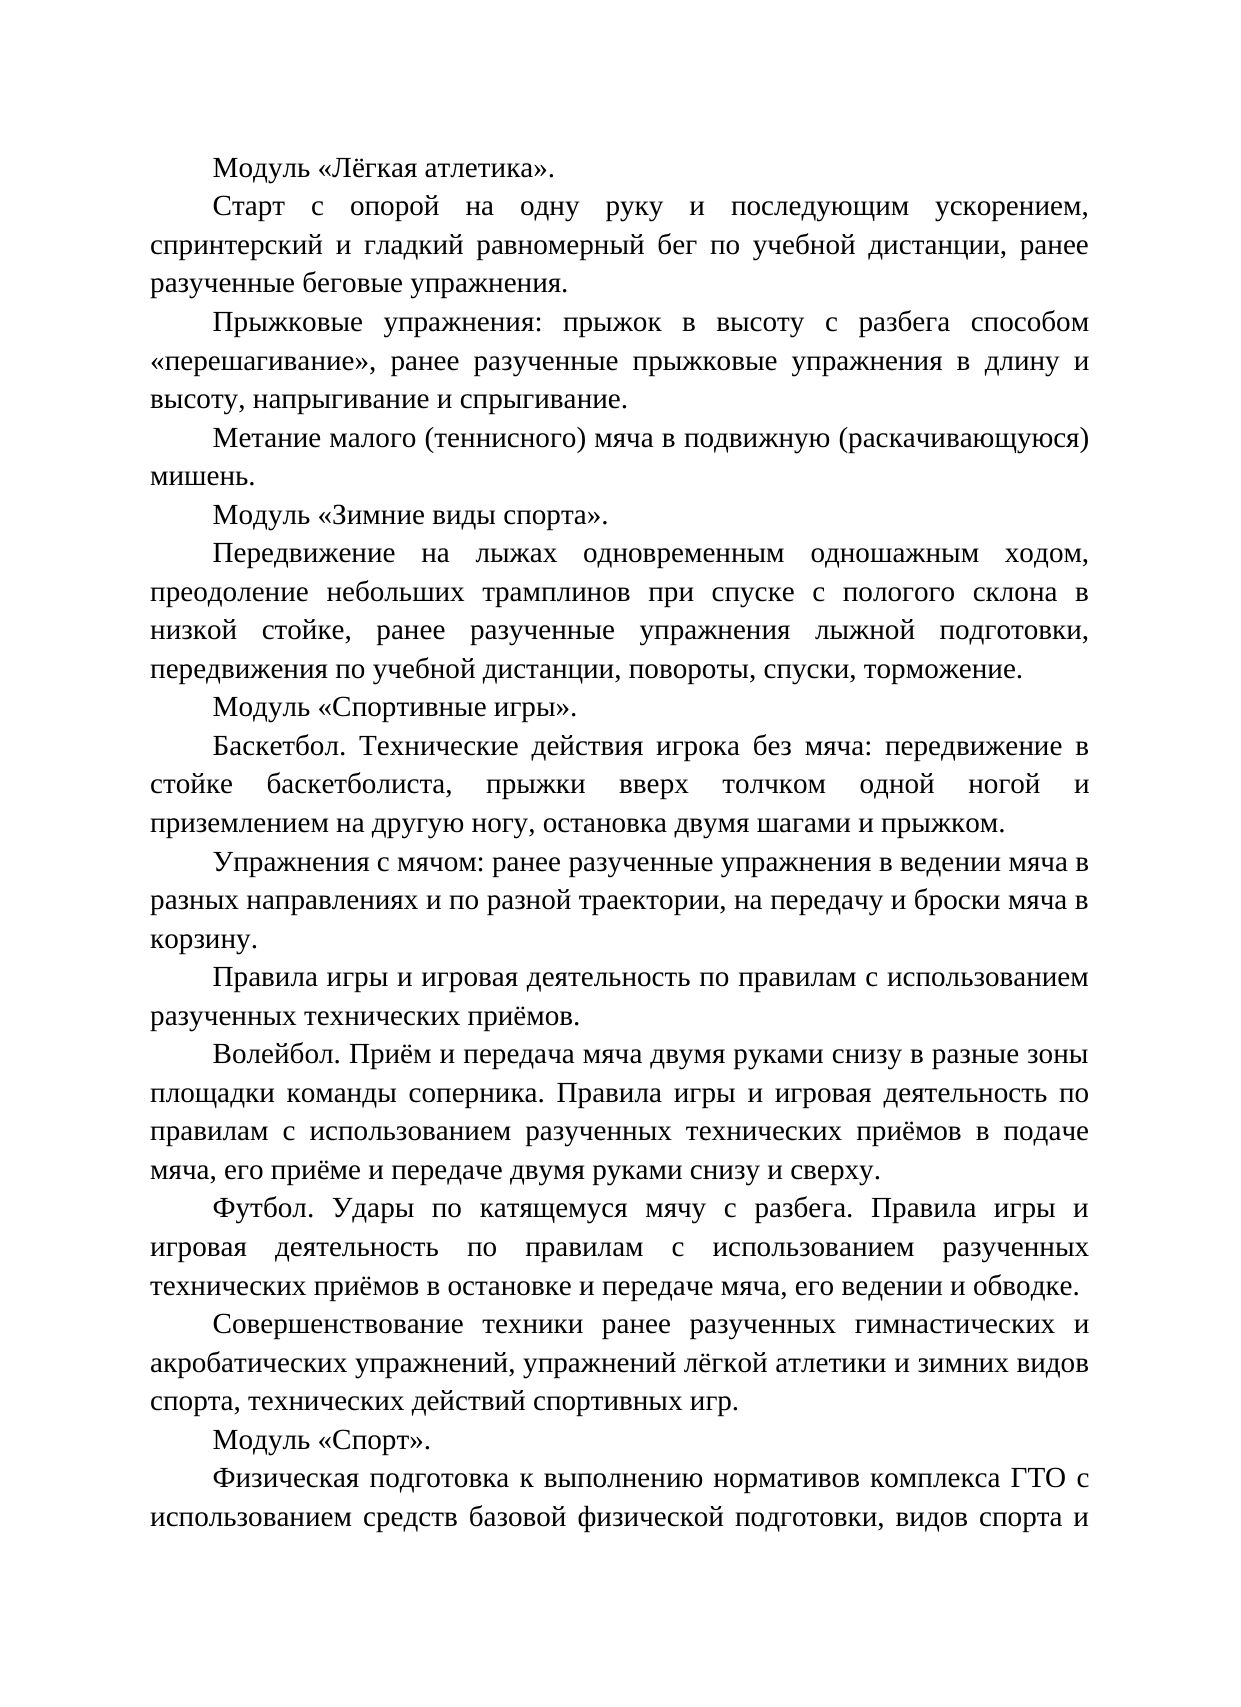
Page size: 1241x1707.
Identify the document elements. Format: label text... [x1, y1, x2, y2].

text Старт с опорой на одну руку и последующим ускорением, спринтерский и гладкий равномерный бег по учебной дистанции, ранее разученные беговые упражнения. [150, 188, 1090, 299]
text Упражнения с мячом: ранее разученные упражнения в ведении мяча в разных направлениях и по разной траектории, на передачу и броски мяча в корзину. [150, 844, 1090, 954]
text Модуль «Лёгкая атлетика». [150, 150, 1090, 183]
text Волейбол. Приём и передача мяча двумя руками снизу в разные зоны площадки команды соперника. Правила игры и игровая деятельность по правилам с использованием разученных технических приёмов в подаче мяча, его приёме и передаче двумя руками снизу и сверху. [150, 1036, 1090, 1186]
text Прыжковые упражнения: прыжок в высоту с разбега способом «перешагивание», ранее разученные прыжковые упражнения в длину и высоту, напрыгивание и спрыгивание. [150, 304, 1090, 415]
text Метание малого (теннисного) мяча в подвижную (раскачивающуюся) мишень. [150, 420, 1090, 492]
text Футбол. Удары по катящемуся мячу с разбега. Правила игры и игровая деятельность по правилам с использованием разученных технических приёмов в остановке и передаче мяча, его ведении и обводке. [150, 1191, 1090, 1301]
text Баскетбол. Технические действия игрока без мяча: передвижение в стойке баскетболиста, прыжки вверх толчком одной ногой и приземлением на другую ногу, остановка двумя шагами и прыжком. [150, 728, 1090, 839]
text Совершенствование техники ранее разученных гимнастических и акробатических упражнений, упражнений лёгкой атлетики и зимних видов спорта, технических действий спортивных игр. [150, 1306, 1090, 1417]
text Передвижение на лыжах одновременным одношажным ходом, преодоление небольших трамплинов при спуске с пологого склона в низкой стойке, ранее разученные упражнения лыжной подготовки, передвижения по учебной дистанции, повороты, спуски, торможение. [150, 535, 1090, 684]
text Правила игры и игровая деятельность по правилам с использованием разученных технических приёмов. [150, 959, 1090, 1031]
text Модуль «Зимние виды спорта». [150, 497, 1090, 530]
text Модуль «Спорт». [150, 1422, 1090, 1455]
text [150, 1460, 1090, 1532]
text Модуль «Спортивные игры». [150, 689, 1090, 723]
